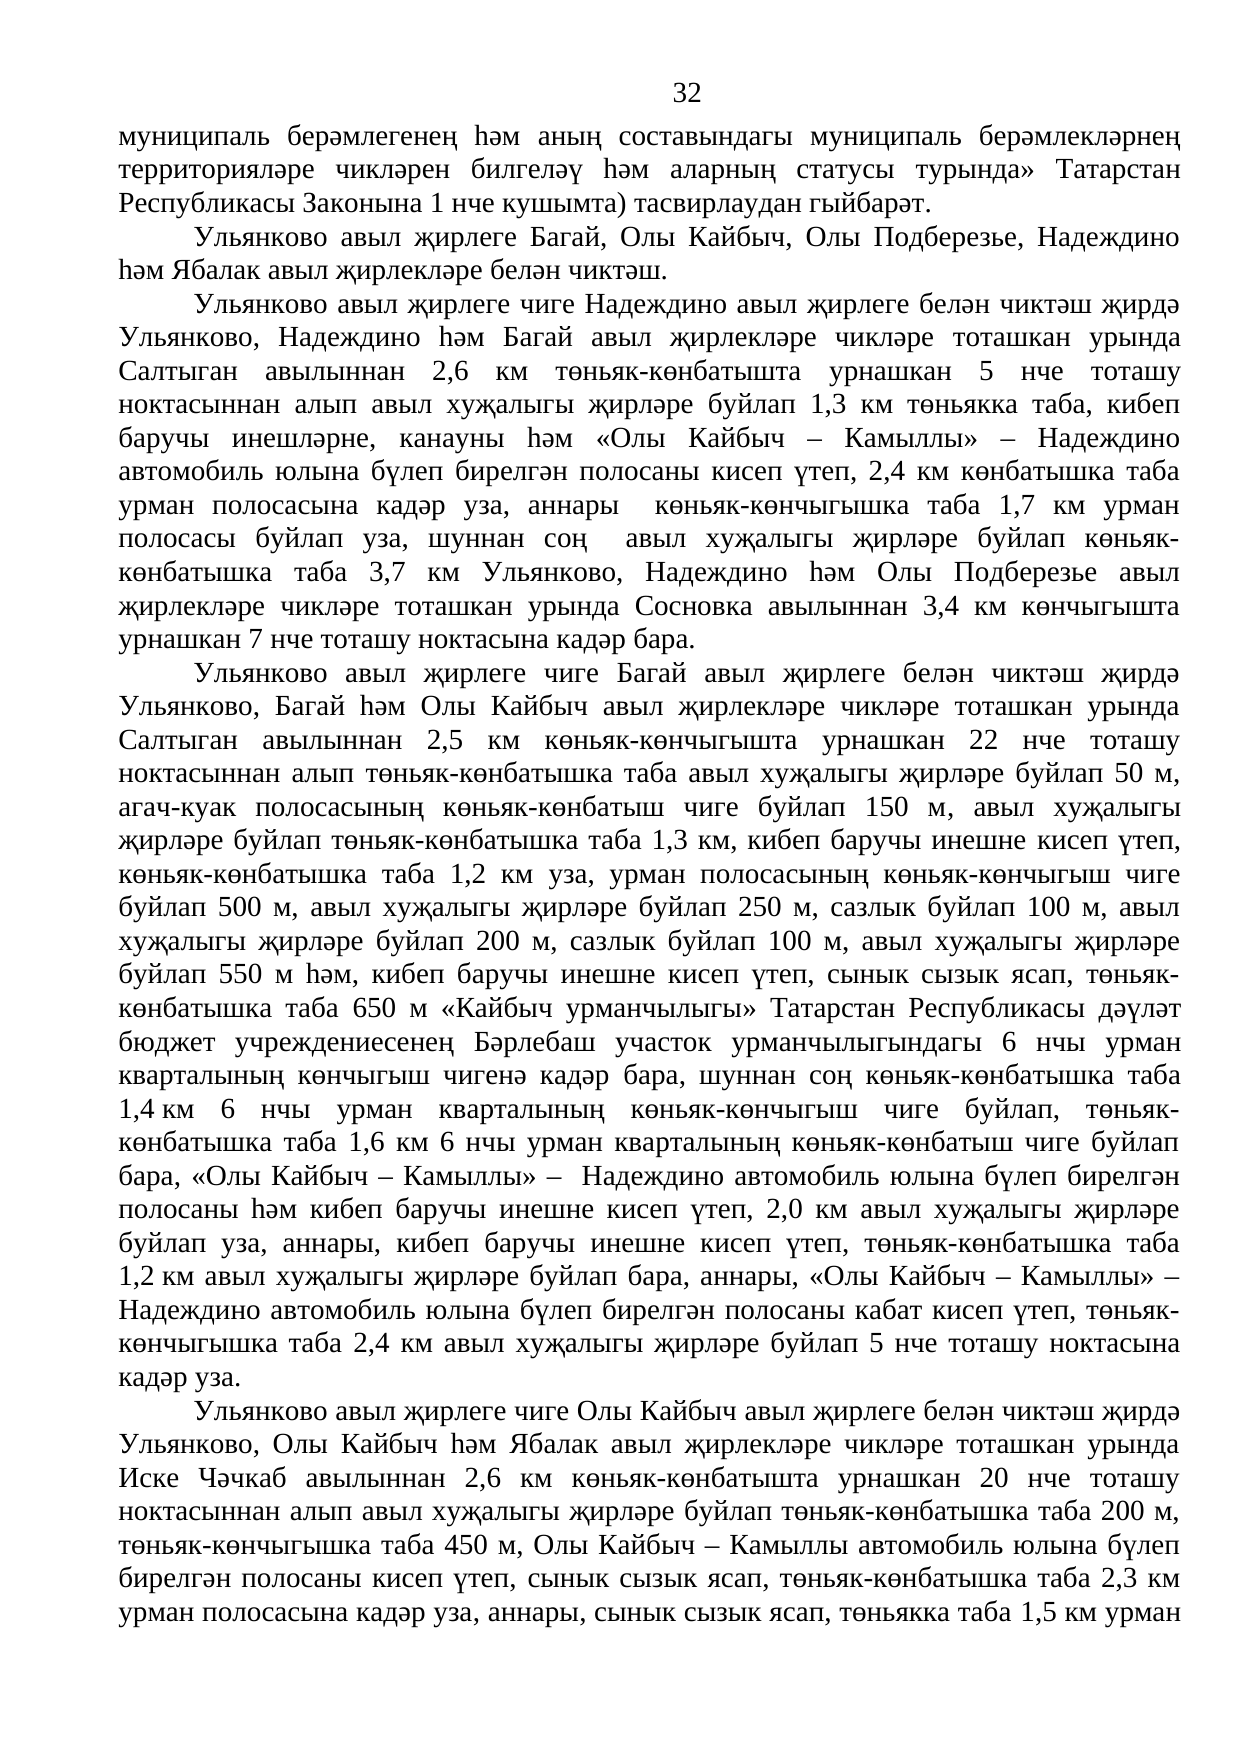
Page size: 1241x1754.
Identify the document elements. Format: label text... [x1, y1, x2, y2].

text Ульянково авыл җирлеге чиге Надеждино авыл җирлеге белән чиктәш җирдә Ульянково, Надеждино һәм Багай авыл җирлекләре чикләре тоташкан урында Салтыган авылыннан төньяк-көнбатышта урнашкан 5 нче тоташу ноктасыннан алып авыл хуҗалыгы җирләре буйлап төньякка таба, кибеп баручы инешләрне, канауны һәм «Олы Кайбыч – Камыллы» – Надеждино автомобиль юлына бүлеп бирелгән полосаны кисеп үтеп, көнбатышка таба урман полосасына кадәр уза, аннары көньяк-көнчыгышка таба урман полосасы буйлап уза, шуннан соң авыл хуҗалыгы җирләре буйлап көньяк-көнбатышка таба Ульянково, Надеждино һәм Олы Подберезье авыл җирлекләре чикләре тоташкан урында Сосновка авылыннан көнчыгышта урнашкан 7 нче тоташу ноктасына кадәр бара. [118, 286, 1181, 655]
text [118, 1393, 1181, 1627]
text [118, 118, 1181, 219]
text Ульянково авыл җирлеге Багай, Олы Кайбыч, Олы Подберезье, Надеждино һәм Ябалак авыл җирлекләре белән чиктәш. [118, 219, 1181, 286]
text Ульянково авыл җирлеге чиге Багай авыл җирлеге белән чиктәш җирдә Ульянково, Багай һәм Олы Кайбыч авыл җирлекләре чикләре тоташкан урында Салтыган авылыннан көньяк-көнчыгышта урнашкан 22 нче тоташу ноктасыннан алып төньяк-көнбатышка таба авыл хуҗалыгы җирләре буйлап , агач-куак полосасының көньяк-көнбатыш чиге буйлап , авыл хуҗалыгы җирләре буйлап төньяк-көнбатышка таба , кибеп баручы инешне кисеп үтеп, көньяк-көнбатышка таба уза, урман полосасының көньяк-көнчыгыш чиге буйлап , авыл хуҗалыгы җирләре буйлап , сазлык буйлап , авыл хуҗалыгы җирләре буйлап , сазлык буйлап , авыл хуҗалыгы җирләре буйлап һәм, кибеп баручы инешне кисеп үтеп, сынык сызык ясап, төньяк-көнбатышка таба «Кайбыч урманчылыгы» Татарстан Республикасы дәүләт бюджет учреждениесенең Бәрлебаш участок урманчылыгындагы 6 нчы урман кварталының көнчыгыш чигенә кадәр бара, шуннан соң көньяк-көнбатышка таба 1,4 км 6 нчы урман кварталының көньяк-көнчыгыш чиге буйлап, төньяк-көнбатышка таба 6 нчы урман кварталының көньяк-көнбатыш чиге буйлап бара, «Олы Кайбыч – Камыллы» – Надеждино автомобиль юлына бүлеп бирелгән полосаны һәм кибеп баручы инешне кисеп үтеп, авыл хуҗалыгы җирләре буйлап уза, аннары, кибеп баручы инешне кисеп үтеп, төньяк-көнбатышка таба 1,2 км авыл хуҗалыгы җирләре буйлап бара, аннары, «Олы Кайбыч – Камыллы» – Надеждино автомобиль юлына бүлеп бирелгән полосаны кабат кисеп үтеп, төньяк-көнчыгышка таба авыл хуҗалыгы җирләре буйлап 5 нче тоташу ноктасына кадәр уза. [118, 655, 1181, 1393]
